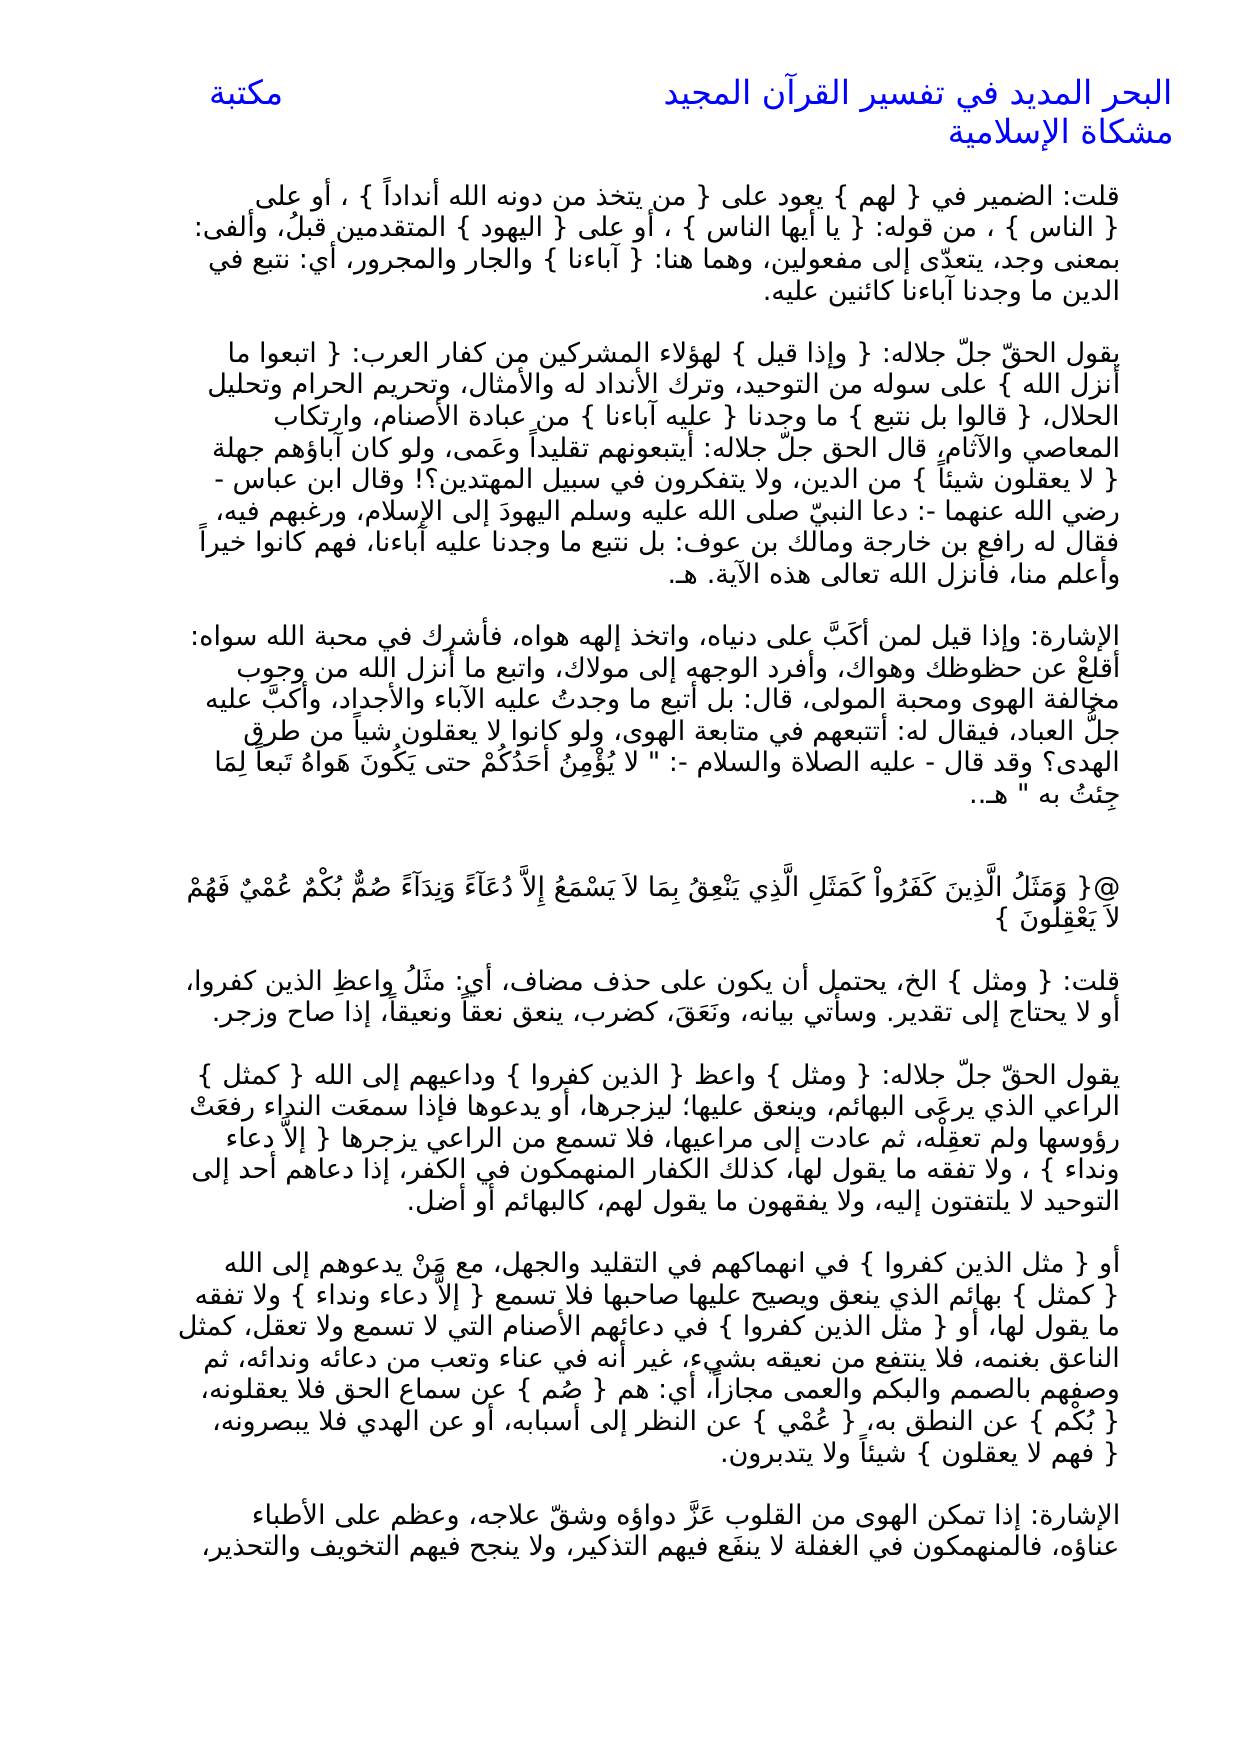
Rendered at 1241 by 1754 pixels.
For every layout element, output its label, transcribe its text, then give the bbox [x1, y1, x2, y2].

text يقول الحقّ جلّ جلاله: { وإذا قيل } لهؤلاء المشركين من كفار العرب: { اتبعوا ما أنزل الله } على سوله من التوحيد، وترك الأنداد له والأمثال، وتحريم الحرام وتحليل الحلال، { قالوا بل نتبع } ما وجدنا { عليه آباءنا } من عبادة الأصنام، وارتكاب المعاصي والآثام، قال الحق جلّ جلاله: أيتبعونهم تقليداً وعَمى، ولو كان آباؤهم جهلة { لا يعقلون شيئاً } من الدين، ولا يتفكرون في سبيل المهتدين؟! وقال ابن عباس - رضي الله عنهما -: دعا النبيّ صلى الله عليه وسلم اليهودَ إلى الإسلام، ورغبهم فيه، فقال له رافع بن خارجة ومالك بن عوف: بل نتبع ما وجدنا عليه آباءنا، فهم كانوا خيراً وأعلم منا، فأنزل الله تعالى هذه الآية. هـ. [176, 337, 1120, 590]
text @{ وَمَثَلُ الَّذِينَ كَفَرُواْ كَمَثَلِ الَّذِي يَنْعِقُ بِمَا لاَ يَسْمَعُ إِلاَّ دُعَآءً وَنِدَآءً صُمٌّ بُكْمٌ عُمْيٌ فَهُمْ لاَ يَعْقِلُونَ } [176, 871, 1120, 934]
text يقول الحقّ جلّ جلاله: { ومثل } واعظ { الذين كفروا } وداعيهم إلى الله { كمثل } الراعي الذي يرعَى البهائم، وينعق عليها؛ ليزجرها، أو يدعوها فإذا سمعَت النداء رفعَتْ رؤوسها ولم تعقِلْه، ثم عادت إلى مراعيها، فلا تسمع من الراعي يزجرها { إلاَّ دعاء ونداء } ، ولا تفقه ما يقول لها، كذلك الكفار المنهمكون في الكفر، إذا دعاهم أحد إلى التوحيد لا يلتفتون إليه، ولا يفقهون ما يقول لهم، كالبهائم أو أضل. [176, 1059, 1120, 1217]
text الإشارة: وإذا قيل لمن أكَبَّ على دنياه، واتخذ إلهه هواه، فأشرك في محبة الله سواه: أقلعْ عن حظوظك وهواك، وأفرد الوجهه إلى مولاك، واتبع ما أنزل الله من وجوب مخالفة الهوى ومحبة المولى، قال: بل أتبع ما وجدتُ عليه الآباء والأجداد، وأكبَّ عليه جلُّ العباد، فيقال له: أتتبعهم في متابعة الهوى، ولو كانوا لا يعقلون شياً من طرق الهدى؟ وقد قال - عليه الصلاة والسلام -: " لا يُؤْمِنُ أحَدُكُمْ حتى يَكُونَ هَواهُ تَبعاً لِمَا جِئتُ به " هـ.. [176, 620, 1120, 810]
text قلت: الضمير في { لهم } يعود على { من يتخذ من دونه الله أنداداً } ، أو على { الناس } ، من قوله: { يا أيها الناس } ، أو على { اليهود } المتقدمين قبلُ، وألفى: بمعنى وجد، يتعدّى إلى مفعولين، وهما هنا: { آباءنا } والجار والمجرور، أي: نتبع في الدين ما وجدنا آباءنا كائنين عليه. [176, 180, 1120, 306]
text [176, 1499, 1120, 1562]
text أو { مثل الذين كفروا } في انهماكهم في التقليد والجهل، مع مَنْ يدعوهم إلى الله { كمثل } بهائم الذي ينعق ويصيح عليها صاحبها فلا تسمع { إلاَّ دعاء ونداء } ولا تفقه ما يقول لها، أو { مثل الذين كفروا } في دعائهم الأصنام التي لا تسمع ولا تعقل، كمثل الناعق بغنمه، فلا ينتفع من نعيقه بشيء، غير أنه في عناء وتعب من دعائه وندائه، ثم وصفهم بالصمم والبكم والعمى مجازاً، أي: هم { صُم } عن سماع الحق فلا يعقلونه، { بُكْم } عن النطق به، { عُمْي } عن النظر إلى أسبابه، أو عن الهدي فلا يبصرونه، { فهم لا يعقلون } شيئاً ولا يتدبرون. [176, 1247, 1120, 1468]
text قلت: { ومثل } الخ، يحتمل أن يكون على حذف مضاف، أي: مثَلُ واعظِ الذين كفروا، أو لا يحتاج إلى تقدير. وسأتي بيانه، ونَعَقَ، كضرب، ينعق نعقاً ونعيقاً، إذا صاح وزجر. [176, 965, 1120, 1028]
